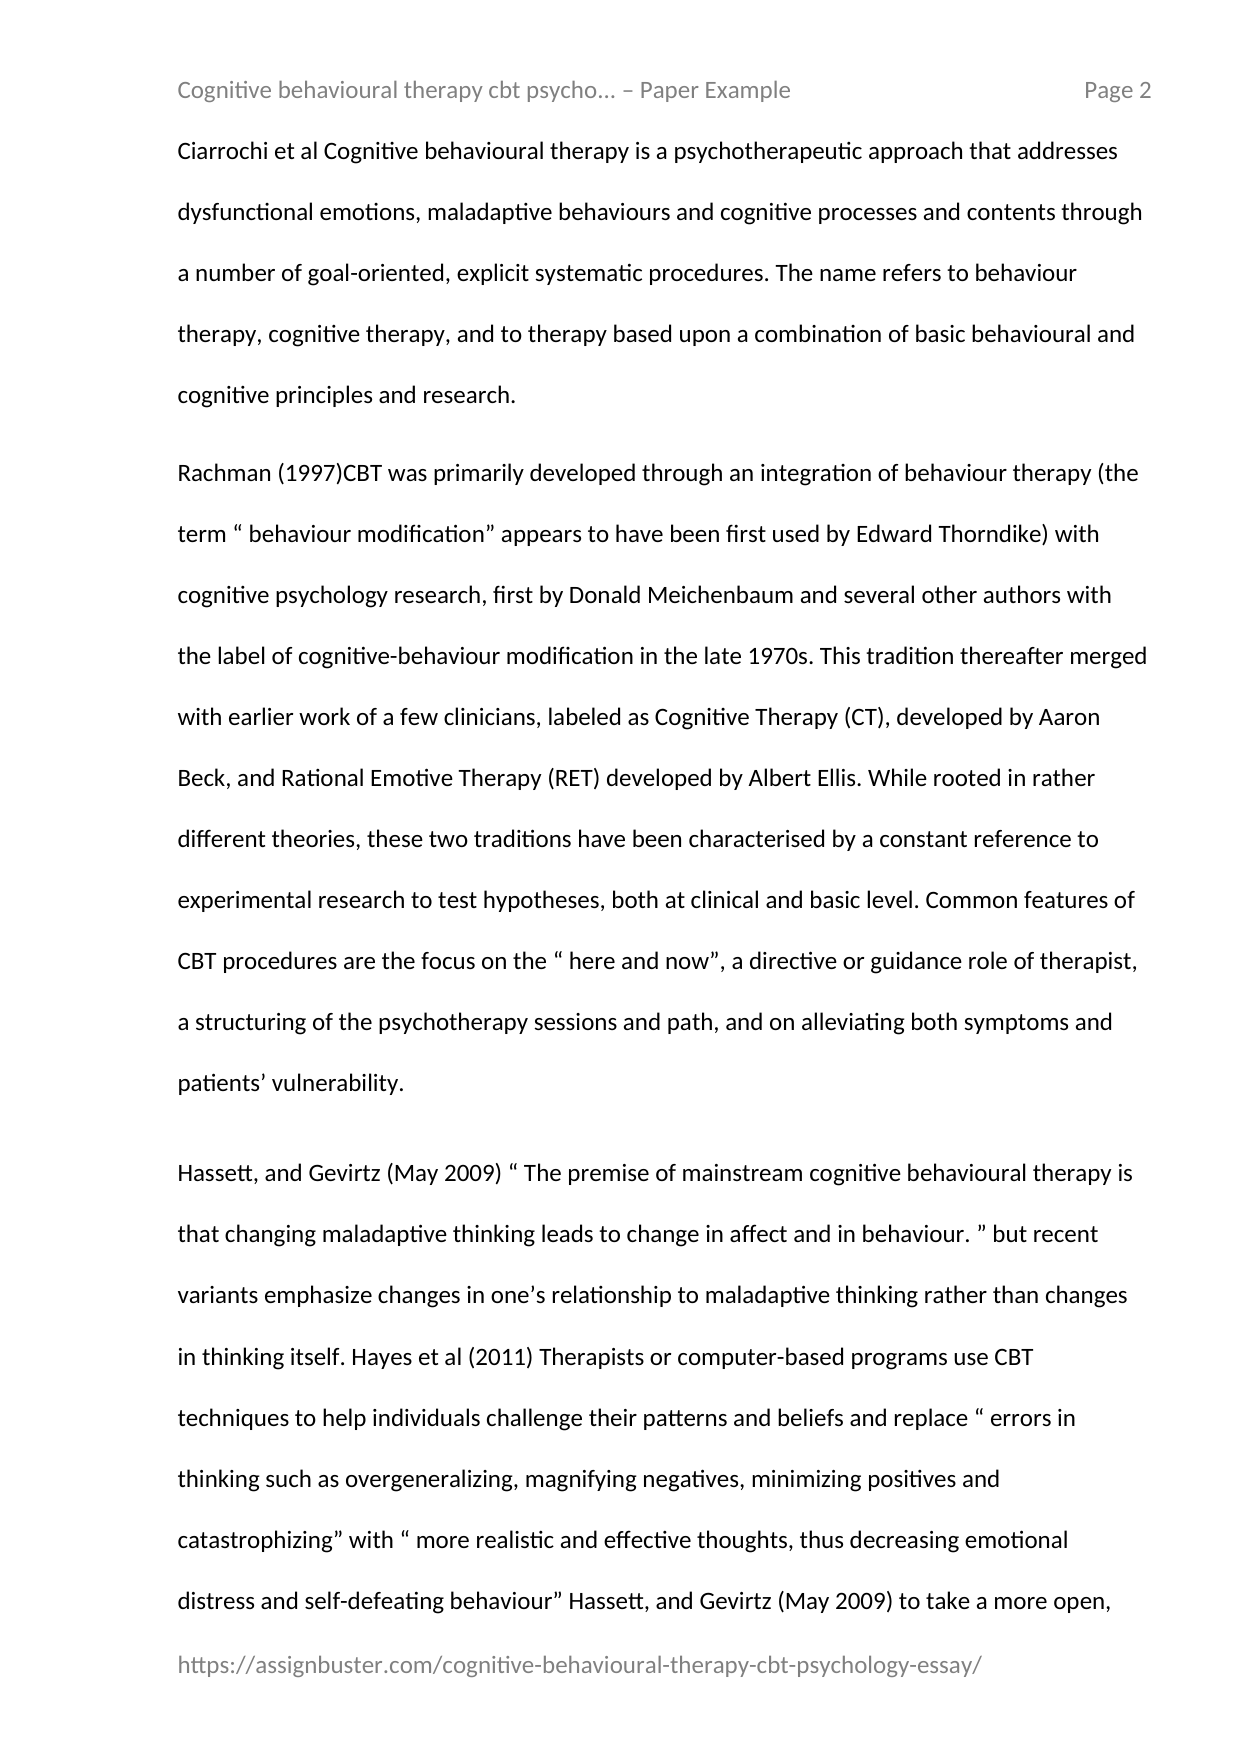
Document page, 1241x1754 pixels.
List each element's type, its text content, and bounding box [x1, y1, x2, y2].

text Rachman (1997)CBT was primarily developed through an integration of behaviour therapy (the term “ behaviour modification” appears to have been first used by Edward Thorndike) with cognitive psychology research, first by Donald Meichenbaum and several other authors with the label of cognitive-behaviour modification in the late 1970s. This tradition thereafter merged with earlier work of a few clinicians, labeled as Cognitive Therapy (CT), developed by Aaron Beck, and Rational Emotive Therapy (RET) developed by Albert Ellis. While rooted in rather different theories, these two traditions have been characterised by a constant reference to experimental research to test hypotheses, both at clinical and basic level. Common features of CBT procedures are the focus on the “ here and now”, a directive or guidance role of therapist, a structuring of the psychotherapy sessions and path, and on alleviating both symptoms and patients’ vulnerability. [177, 457, 1152, 1098]
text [177, 1158, 1152, 1615]
text Ciarrochi et al Cognitive behavioural therapy is a psychotherapeutic approach that addresses dysfunctional emotions, maladaptive behaviours and cognitive processes and contents through a number of goal-oriented, explicit systematic procedures. The name refers to behaviour therapy, cognitive therapy, and to therapy based upon a combination of basic behavioural and cognitive principles and research. [177, 135, 1152, 409]
